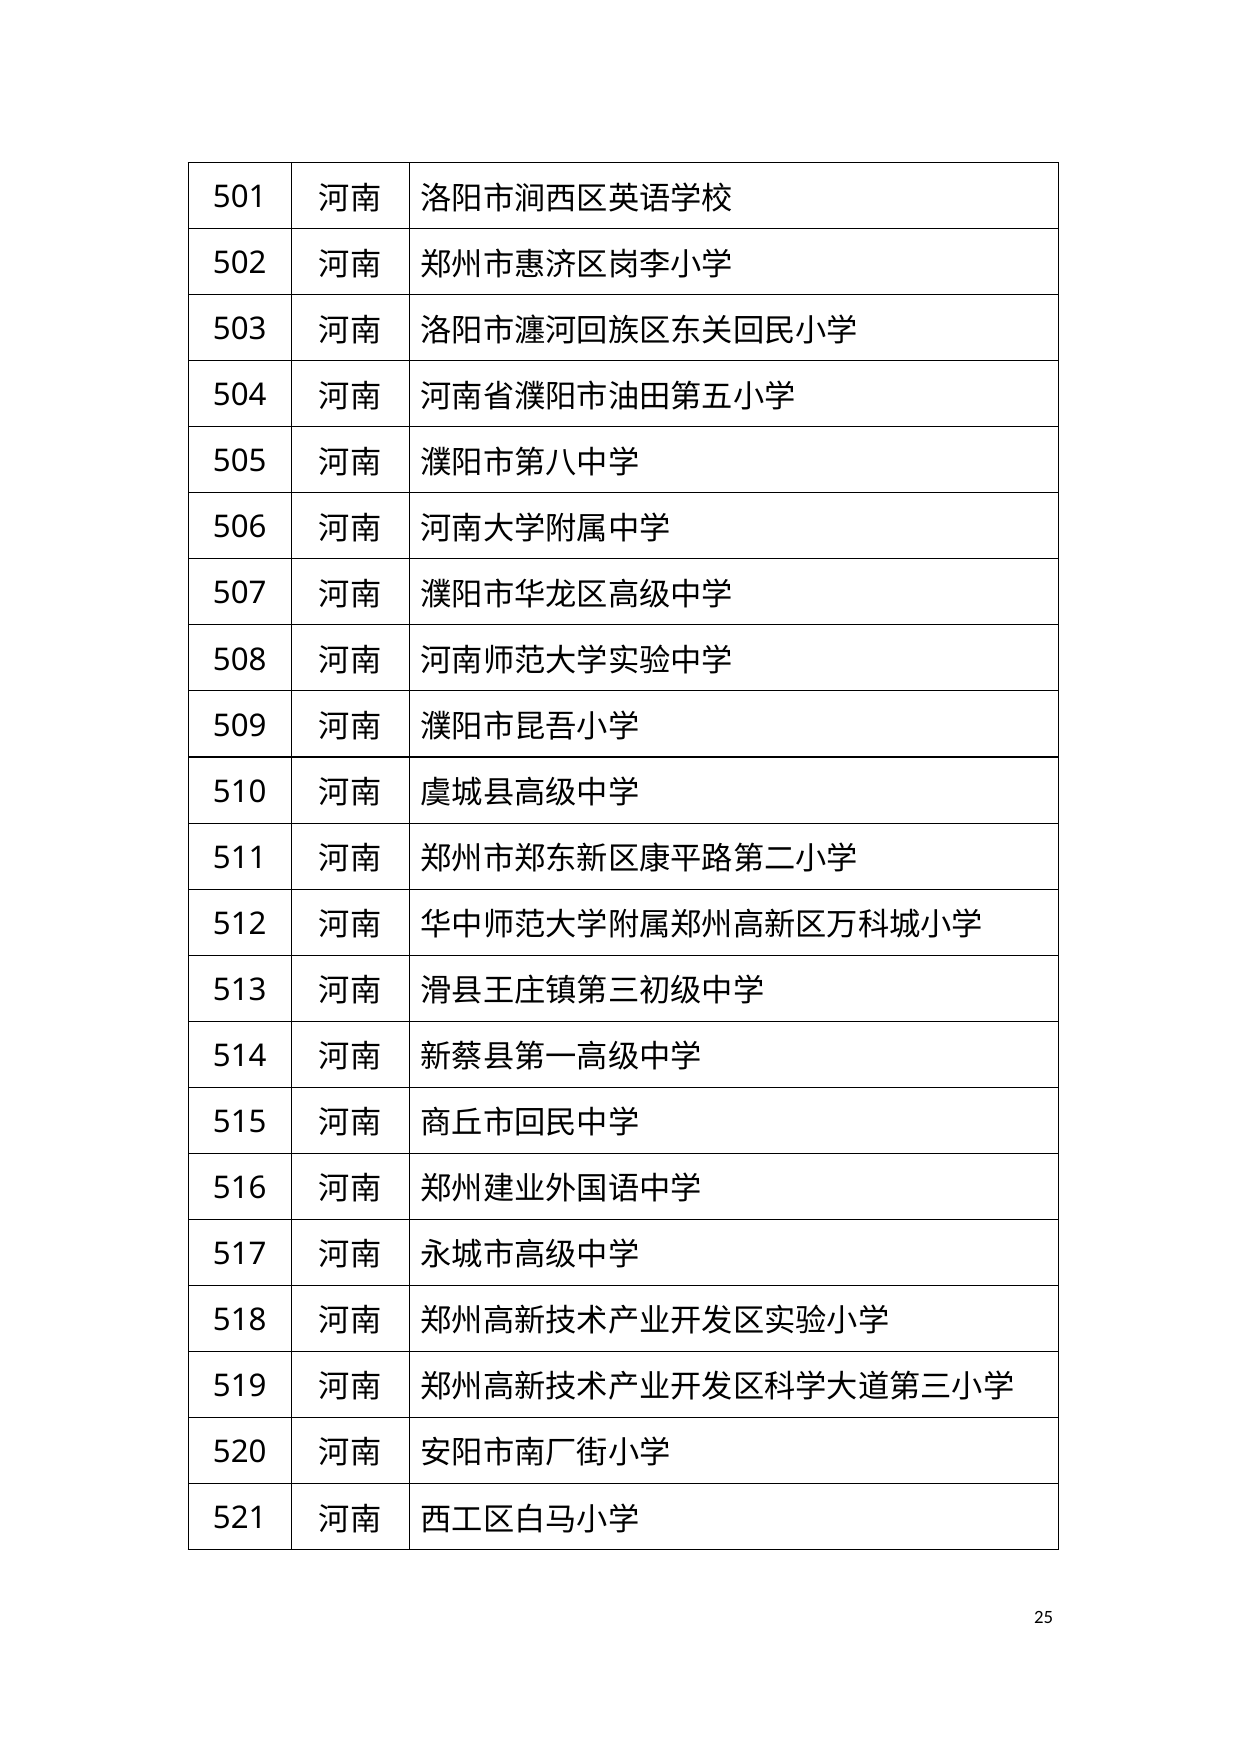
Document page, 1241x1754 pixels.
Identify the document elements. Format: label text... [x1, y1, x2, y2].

table_cell 河南 [292, 493, 409, 558]
table_cell 514 [189, 1022, 291, 1087]
table_cell 河南 [292, 1220, 409, 1285]
table_cell 河南 [292, 625, 409, 690]
table_cell 501 [189, 163, 291, 228]
table_cell 515 [189, 1088, 291, 1153]
table_cell 509 [189, 691, 291, 756]
table_cell 520 [189, 1418, 291, 1483]
table_cell 安阳市南厂街小学 [410, 1418, 1058, 1483]
table_cell 河南 [292, 1418, 409, 1483]
table_cell 507 [189, 559, 291, 624]
table_cell 河南 [292, 691, 409, 756]
table_cell 河南 [292, 427, 409, 492]
table_cell 511 [189, 824, 291, 888]
table_cell 郑州高新技术产业开发区科学大道第三小学 [410, 1352, 1058, 1417]
table_cell 河南 [292, 1484, 409, 1549]
table_cell 510 [189, 758, 291, 822]
table_cell 河南大学附属中学 [410, 493, 1058, 558]
table_cell 郑州市惠济区岗李小学 [410, 229, 1058, 294]
table_cell 河南 [292, 295, 409, 360]
table_cell 521 [189, 1484, 291, 1549]
table_cell 郑州建业外国语中学 [410, 1154, 1058, 1219]
table_cell 河南 [292, 1022, 409, 1087]
table_cell 517 [189, 1220, 291, 1285]
table_cell 516 [189, 1154, 291, 1219]
table_cell 504 [189, 361, 291, 426]
table_cell 河南省濮阳市油田第五小学 [410, 361, 1058, 426]
table_cell 河南 [292, 956, 409, 1021]
table_cell 505 [189, 427, 291, 492]
table_cell 滑县王庄镇第三初级中学 [410, 956, 1058, 1021]
table_cell 虞城县高级中学 [410, 758, 1058, 822]
table_cell 河南 [292, 229, 409, 294]
table_cell 西工区白马小学 [410, 1484, 1058, 1549]
table_cell 河南师范大学实验中学 [410, 625, 1058, 690]
table_cell 508 [189, 625, 291, 690]
table_cell 河南 [292, 1352, 409, 1417]
table_cell 新蔡县第一高级中学 [410, 1022, 1058, 1087]
table_cell 郑州市郑东新区康平路第二小学 [410, 824, 1058, 888]
table_cell 洛阳市涧西区英语学校 [410, 163, 1058, 228]
table_cell 河南 [292, 1154, 409, 1219]
table_cell 519 [189, 1352, 291, 1417]
table_cell 河南 [292, 361, 409, 426]
table_cell 濮阳市昆吾小学 [410, 691, 1058, 756]
table_cell 河南 [292, 1088, 409, 1153]
table_cell 河南 [292, 163, 409, 228]
table_cell 512 [189, 890, 291, 954]
table_cell 河南 [292, 758, 409, 822]
table_cell 洛阳市瀍河回族区东关回民小学 [410, 295, 1058, 360]
table_cell 513 [189, 956, 291, 1021]
table_cell 濮阳市第八中学 [410, 427, 1058, 492]
table_cell 永城市高级中学 [410, 1220, 1058, 1285]
table_cell 506 [189, 493, 291, 558]
table_cell 华中师范大学附属郑州高新区万科城小学 [410, 890, 1058, 954]
table_cell 502 [189, 229, 291, 294]
table_cell 518 [189, 1286, 291, 1351]
table_cell 商丘市回民中学 [410, 1088, 1058, 1153]
table_cell 503 [189, 295, 291, 360]
table_cell 河南 [292, 824, 409, 888]
table_cell 河南 [292, 1286, 409, 1351]
table_cell 河南 [292, 559, 409, 624]
table_cell 河南 [292, 890, 409, 954]
table_cell 郑州高新技术产业开发区实验小学 [410, 1286, 1058, 1351]
table_cell 濮阳市华龙区高级中学 [410, 559, 1058, 624]
